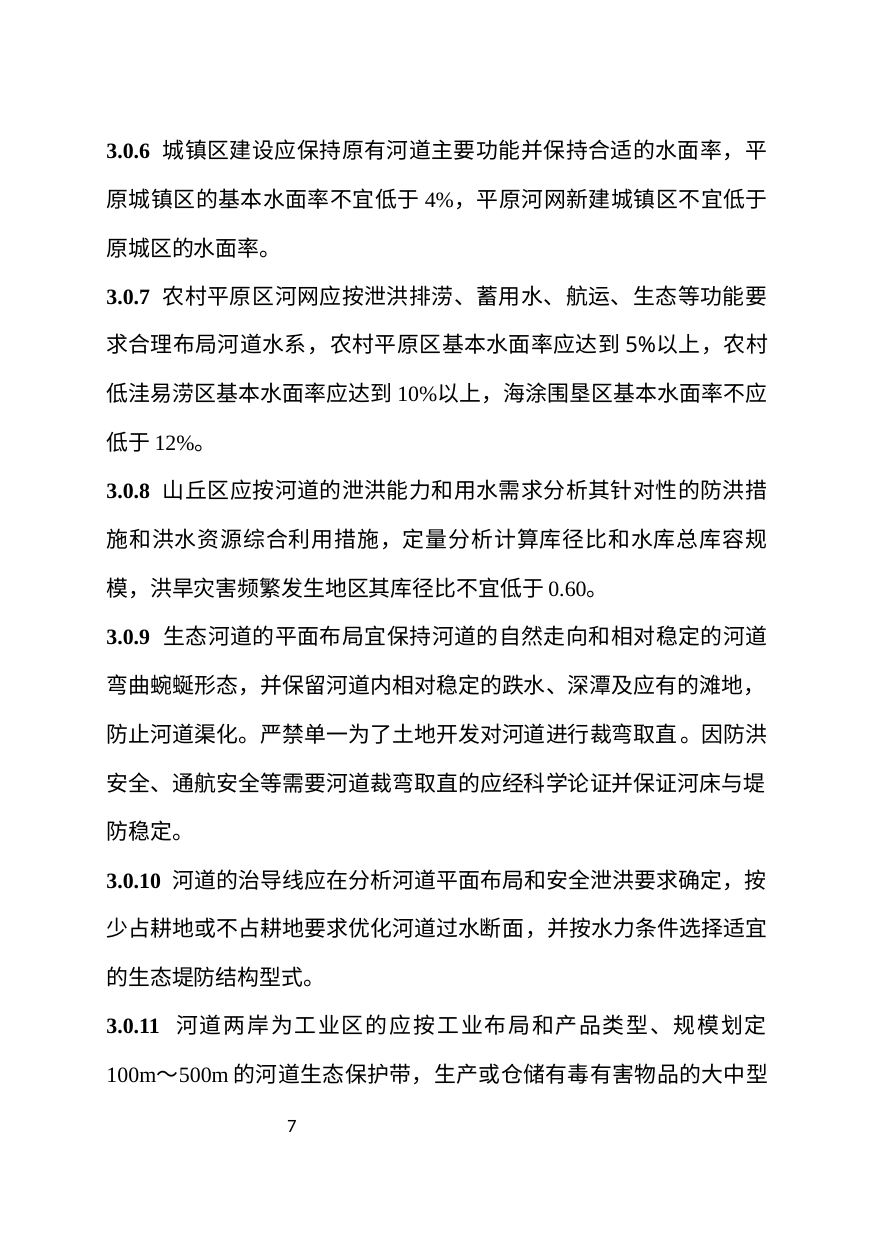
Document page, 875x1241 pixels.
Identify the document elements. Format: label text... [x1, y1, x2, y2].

text 3.0.10 河道的治导线应在分析河道平面布局和安全泄洪要求确定，按少占耕地或不占耕地要求优化河道过水断面，并按水力条件选择适宜的生态堤防结构型式。 [106, 862, 768, 992]
text 3.0.6 城镇区建设应保持原有河道主要功能并保持合适的水面率，平原城镇区的基本水面率不宜低于4%，平原河网新建城镇区不宜低于原城区的水面率。 [106, 133, 768, 263]
text 3.0.7 农村平原区河网应按泄洪排涝、蓄用水、航运、生态等功能要求合理布局河道水系，农村平原区基本水面率应达到5%以上，农村低洼易涝区基本水面率应达到10%以上，海涂围垦区基本水面率不应低于12%。 [106, 278, 768, 457]
text 3.0.9 生态河道的平面布局宜保持河道的自然走向和相对稳定的河道弯曲蜿蜒形态，并保留河道内相对稳定的跌水、深潭及应有的滩地，防止河道渠化。严禁单一为了土地开发对河道进行裁弯取直。因防洪安全、通航安全等需要河道裁弯取直的应经科学论证并保证河床与堤防稳定。 [106, 619, 768, 846]
text 3.0.8 山丘区应按河道的泄洪能力和用水需求分析其针对性的防洪措施和洪水资源综合利用措施，定量分析计算库径比和水库总库容规模，洪旱灾害频繁发生地区其库径比不宜低于0.60。 [106, 473, 768, 603]
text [106, 1008, 768, 1089]
